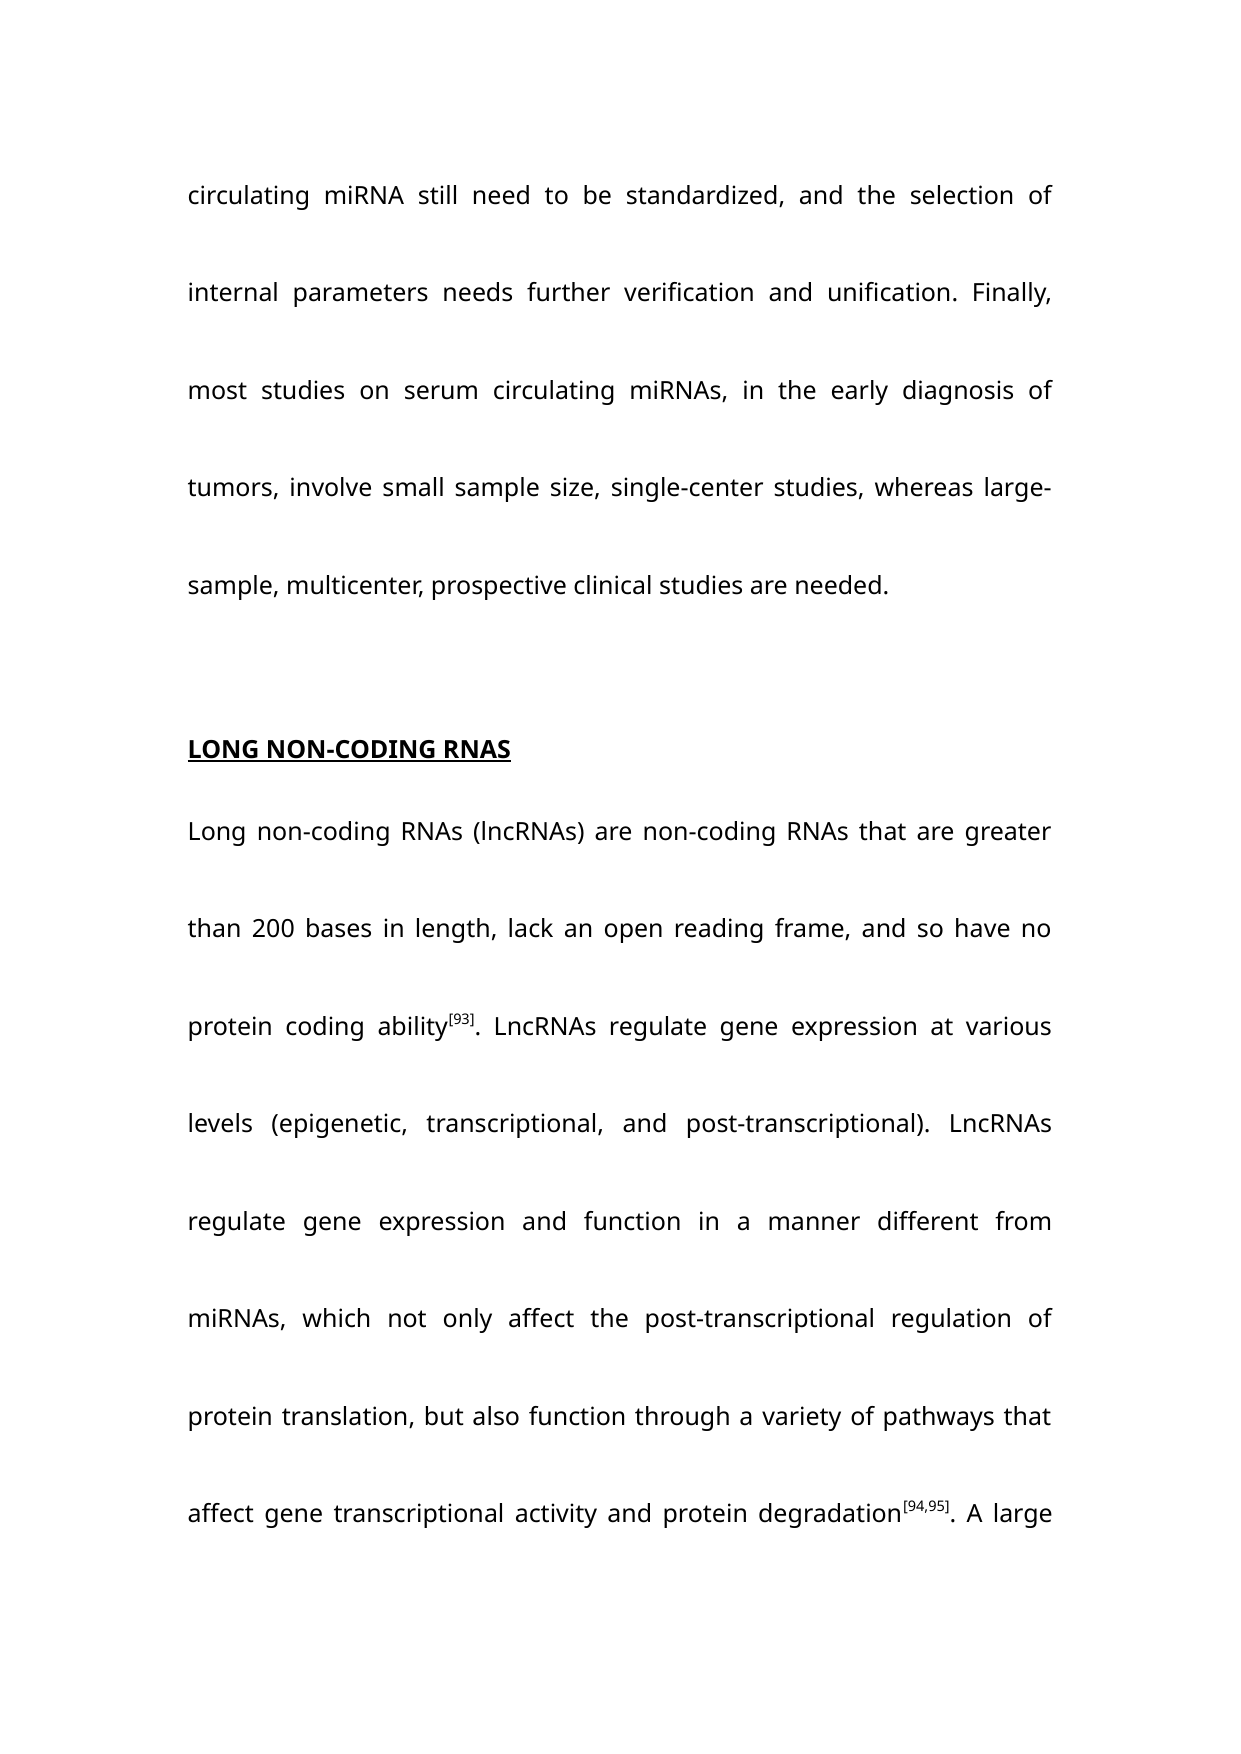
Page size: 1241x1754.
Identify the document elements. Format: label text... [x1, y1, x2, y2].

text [187, 162, 1053, 617]
text LONG NON-CODING RNAS [187, 716, 1053, 781]
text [187, 798, 1053, 1545]
